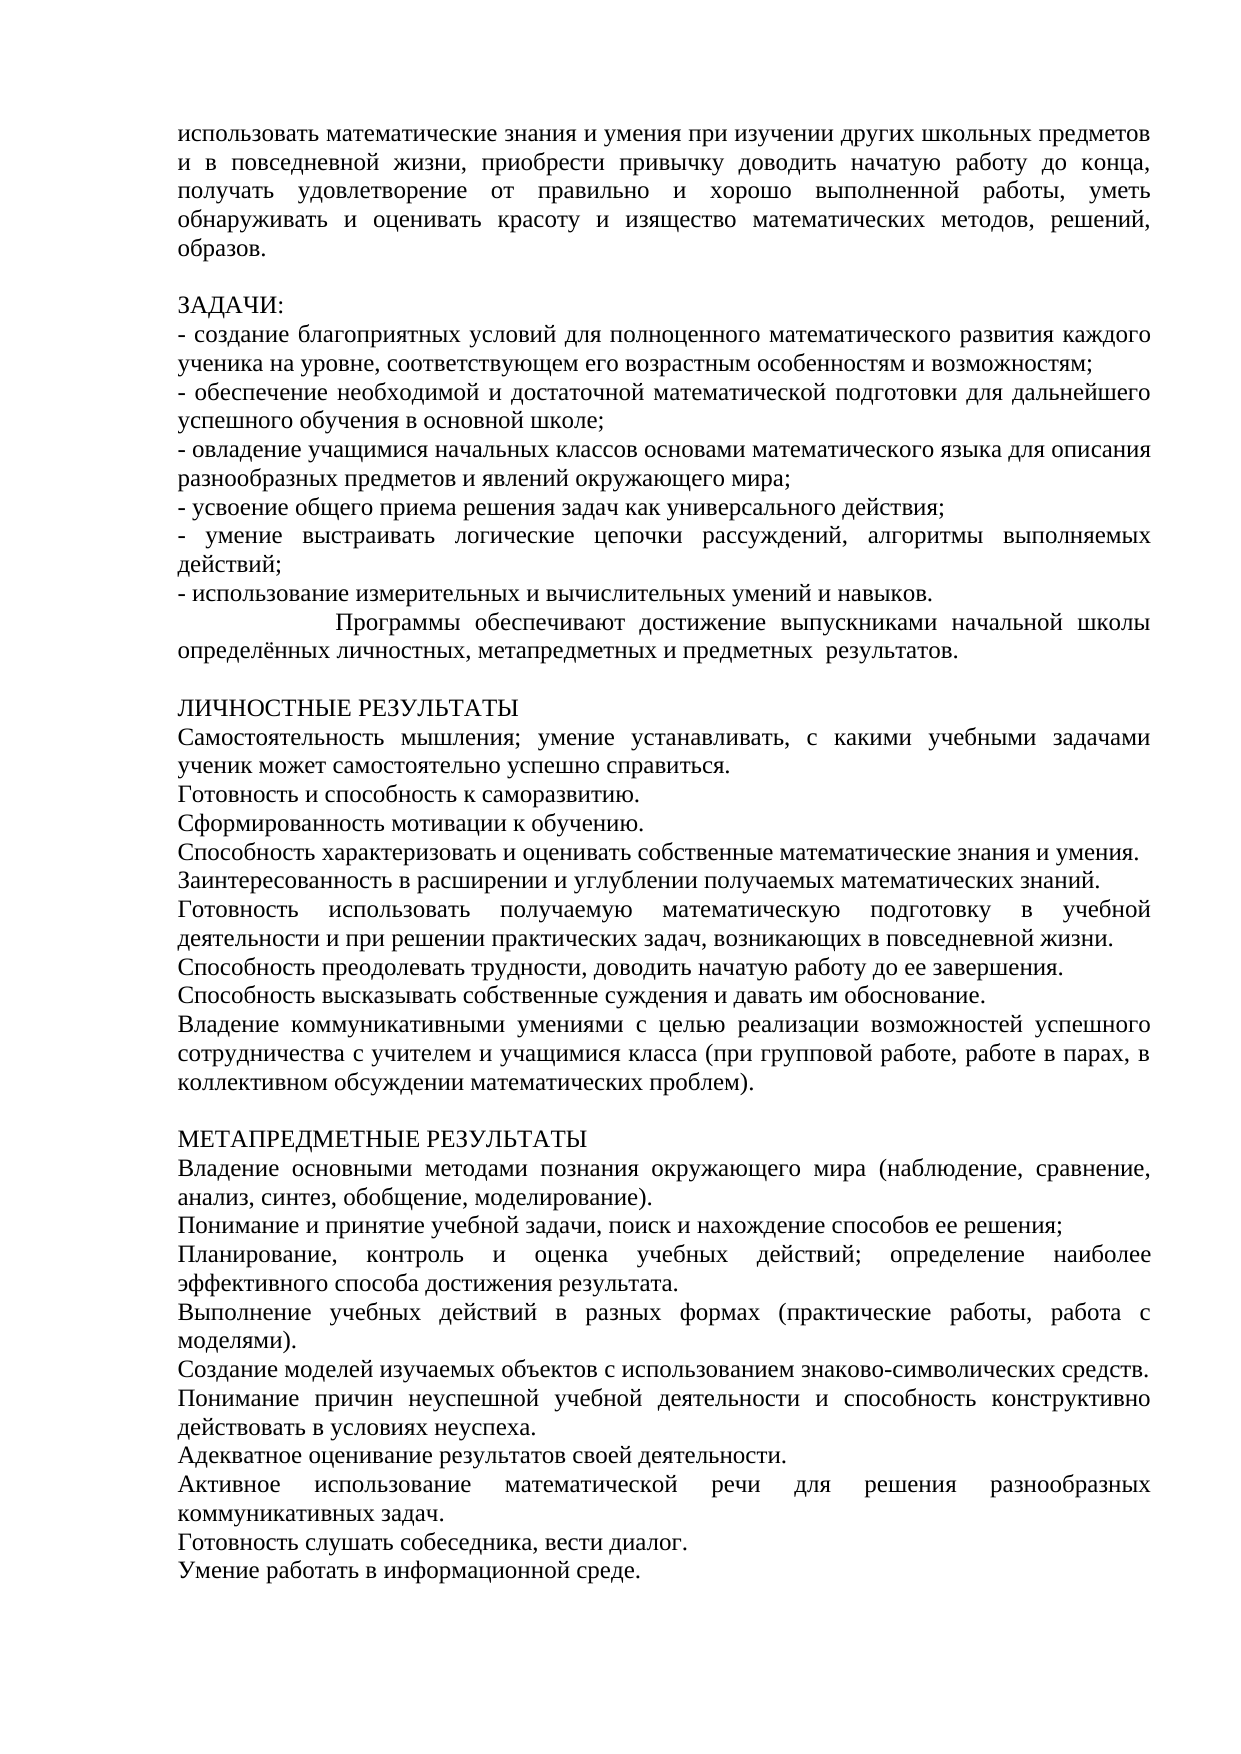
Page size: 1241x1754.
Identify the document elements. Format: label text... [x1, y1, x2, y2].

text - создание благоприятных условий для полноценного математического развития каждого ученика на уровне, соответствующем его возрастным особенностям и возможностям; [177, 319, 1152, 377]
text Сформированность мотивации к обучению. [177, 808, 1152, 837]
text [177, 118, 1152, 262]
text Умение работать в информационной среде. [177, 1556, 1152, 1584]
text Способность высказывать собственные суждения и давать им обоснование. [177, 981, 1152, 1009]
text Готовность использовать получаемую математическую подготовку в учебной деятельности и при решении практических задач, возникающих в повседневной жизни. [177, 894, 1152, 952]
text ЛИЧНОСТНЫЕ РЕЗУЛЬТАТЫ [177, 693, 1152, 722]
text - овладение учащимися начальных классов основами математического языка для описания разнообразных предметов и явлений окружающего мира; [177, 434, 1152, 492]
text - умение выстраивать логические цепочки рассуждений, алгоритмы выполняемых действий; [177, 521, 1152, 578]
text МЕТАПРЕДМЕТНЫЕ РЕЗУЛЬТАТЫ [177, 1124, 1152, 1153]
text Планирование, контроль и оценка учебных действий; определение наиболее эффективного способа достижения результата. [177, 1239, 1152, 1297]
text Владение основными методами познания окружающего мира (наблюдение, сравнение, анализ, синтез, обобщение, моделирование). [177, 1153, 1152, 1211]
text Активное использование математической речи для решения разнообразных коммуникативных задач. [177, 1469, 1152, 1527]
text Готовность и способность к саморазвитию. [177, 779, 1152, 808]
text Способность характеризовать и оценивать собственные математические знания и умения. [177, 837, 1152, 866]
text Понимание причин неуспешной учебной деятельности и способность конструктивно действовать в условиях неуспеха. [177, 1383, 1152, 1441]
text - обеспечение необходимой и достаточной математической подготовки для дальнейшего успешного обучения в основной школе; [177, 377, 1152, 434]
text Выполнение учебных действий в разных формах (практические работы, работа с моделями). [177, 1297, 1152, 1354]
text Программы обеспечивают достижение выпускниками начальной школы определённых личностных, метапредметных и предметных результатов. [177, 607, 1152, 664]
text - усвоение общего приема решения задач как универсального действия; [177, 492, 1152, 521]
text Самостоятельность мышления; умение устанавливать, с какими учебными задачами ученик может самостоятельно успешно справиться. [177, 722, 1152, 779]
text Способность преодолевать трудности, доводить начатую работу до ее завершения. [177, 952, 1152, 981]
text Заинтересованность в расширении и углублении получаемых математических знаний. [177, 866, 1152, 894]
text Владение коммуникативными умениями с целью реализации возможностей успешного сотрудничества с учителем и учащимися класса (при групповой работе, работе в парах, в коллективном обсуждении математических проблем). [177, 1009, 1152, 1096]
text ЗАДАЧИ: [177, 291, 1152, 319]
text Готовность слушать собеседника, вести диалог. [177, 1527, 1152, 1556]
text - использование измерительных и вычислительных умений и навыков. [177, 578, 1152, 607]
text Адекватное оценивание результатов своей деятельности. [177, 1441, 1152, 1469]
text Понимание и принятие учебной задачи, поиск и нахождение способов ее решения; [177, 1211, 1152, 1239]
text Создание моделей изучаемых объектов с использованием знаково-символических средств. [177, 1354, 1152, 1383]
